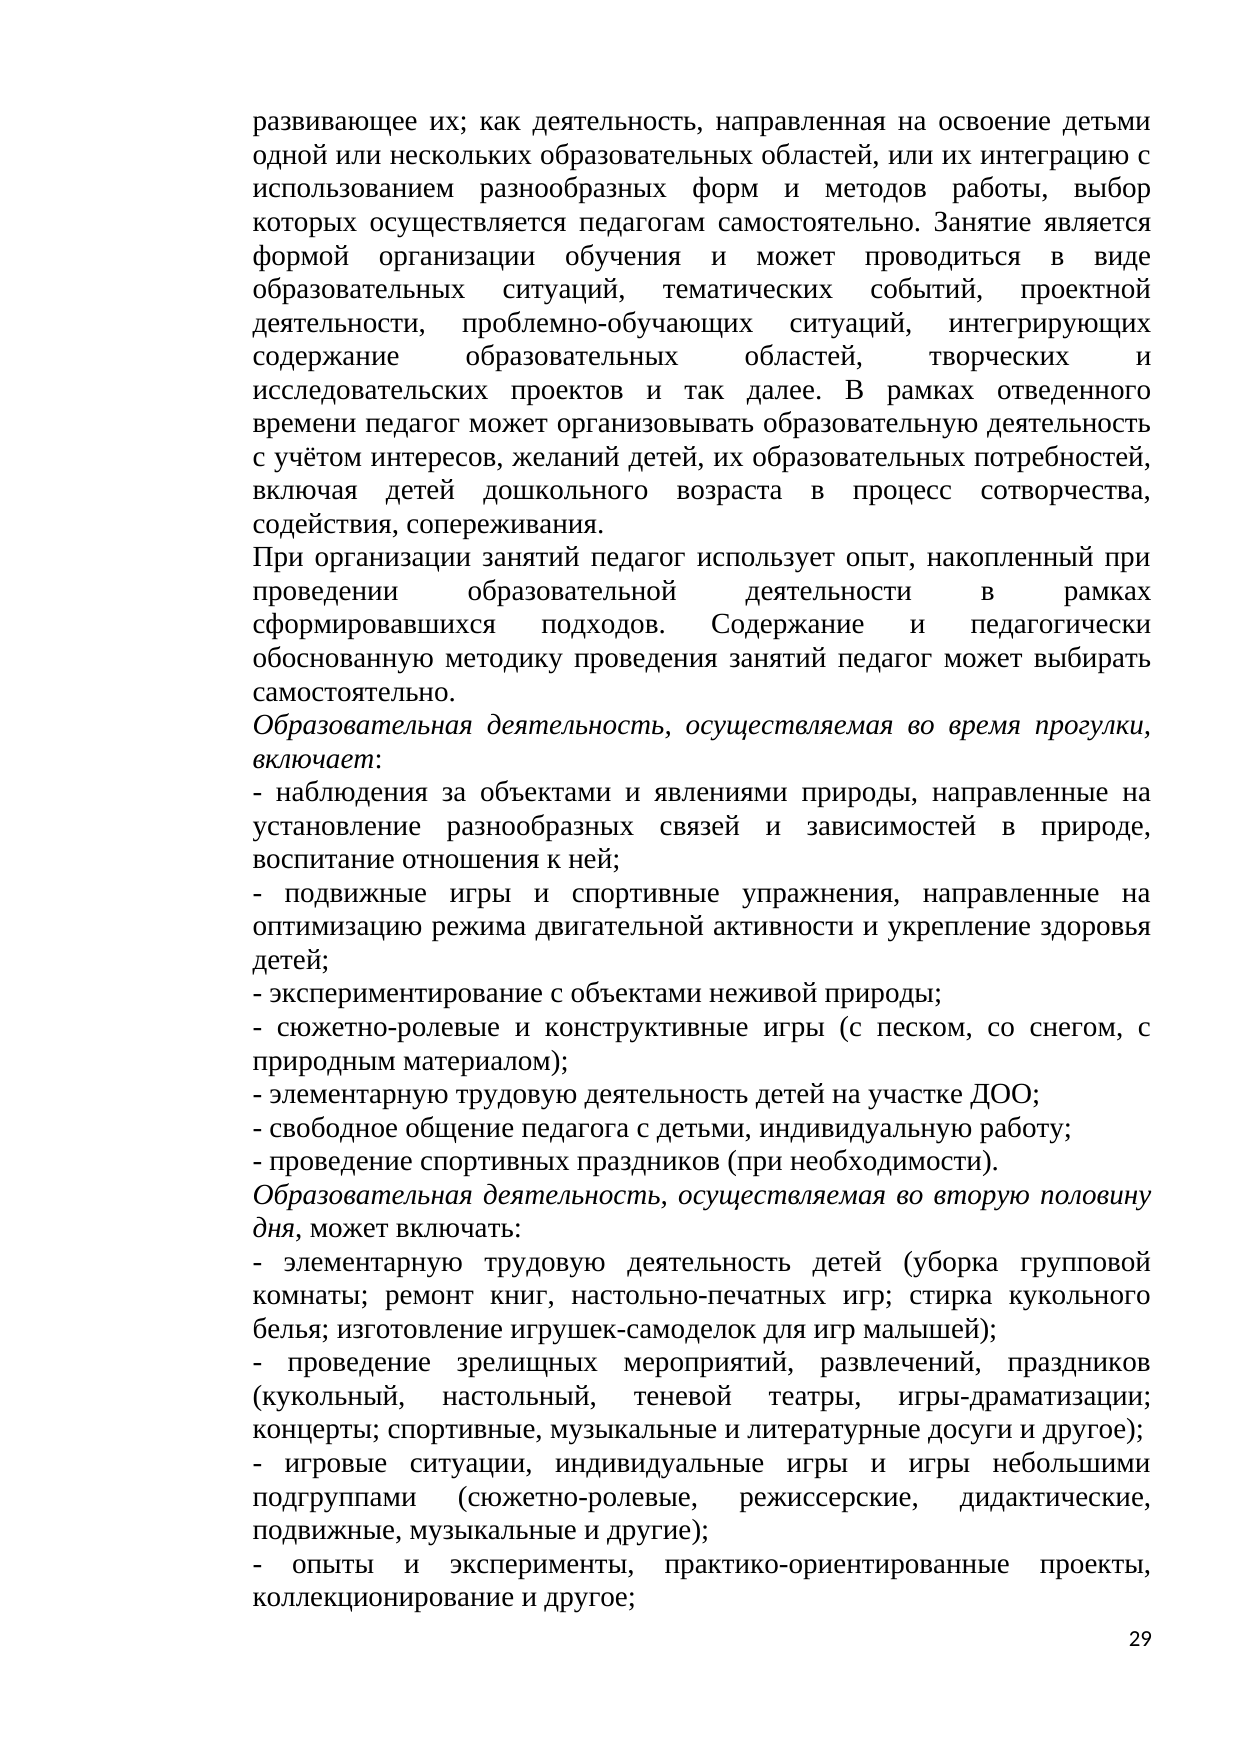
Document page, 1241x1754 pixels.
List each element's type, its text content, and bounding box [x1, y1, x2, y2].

list - игровые ситуации, индивидуальные игры и игры небольшими подгруппами (сюжетно-ролевые, режиссерские, дидактические, подвижные, музыкальные и другие); [252, 1445, 1152, 1546]
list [252, 103, 1152, 539]
list Образовательная деятельность, осуществляемая во время прогулки, включает: [252, 707, 1152, 774]
list Образовательная деятельность, осуществляемая во вторую половину дня, может включать: [252, 1177, 1152, 1244]
list - экспериментирование с объектами неживой природы; [252, 976, 1152, 1009]
list - сюжетно-ролевые и конструктивные игры (с песком, со снегом, с природным материалом); [252, 1009, 1152, 1076]
list - подвижные игры и спортивные упражнения, направленные на оптимизацию режима двигательной активности и укрепление здоровья детей; [252, 875, 1152, 976]
list - проведение зрелищных мероприятий, развлечений, праздников (кукольный, настольный, теневой театры, игры-драматизации; концерты; спортивные, музыкальные и литературные досуги и другое); [252, 1344, 1152, 1445]
list - элементарную трудовую деятельность детей на участке ДОО; [252, 1076, 1152, 1110]
list - свободное общение педагога с детьми, индивидуальную работу; [252, 1110, 1152, 1143]
list - наблюдения за объектами и явлениями природы, направленные на установление разнообразных связей и зависимостей в природе, воспитание отношения к ней; [252, 774, 1152, 875]
list - проведение спортивных праздников (при необходимости). [252, 1143, 1152, 1177]
list - элементарную трудовую деятельность детей (уборка групповой комнаты; ремонт книг, настольно-печатных игр; стирка кукольного белья; изготовление игрушек-самоделок для игр малышей); [252, 1244, 1152, 1344]
list - опыты и эксперименты, практико-ориентированные проекты, коллекционирование и другое; [252, 1546, 1152, 1613]
list При организации занятий педагог использует опыт, накопленный при проведении образовательной деятельности в рамках сформировавшихся подходов. Содержание и педагогически обоснованную методику проведения занятий педагог может выбирать самостоятельно. [252, 539, 1152, 707]
